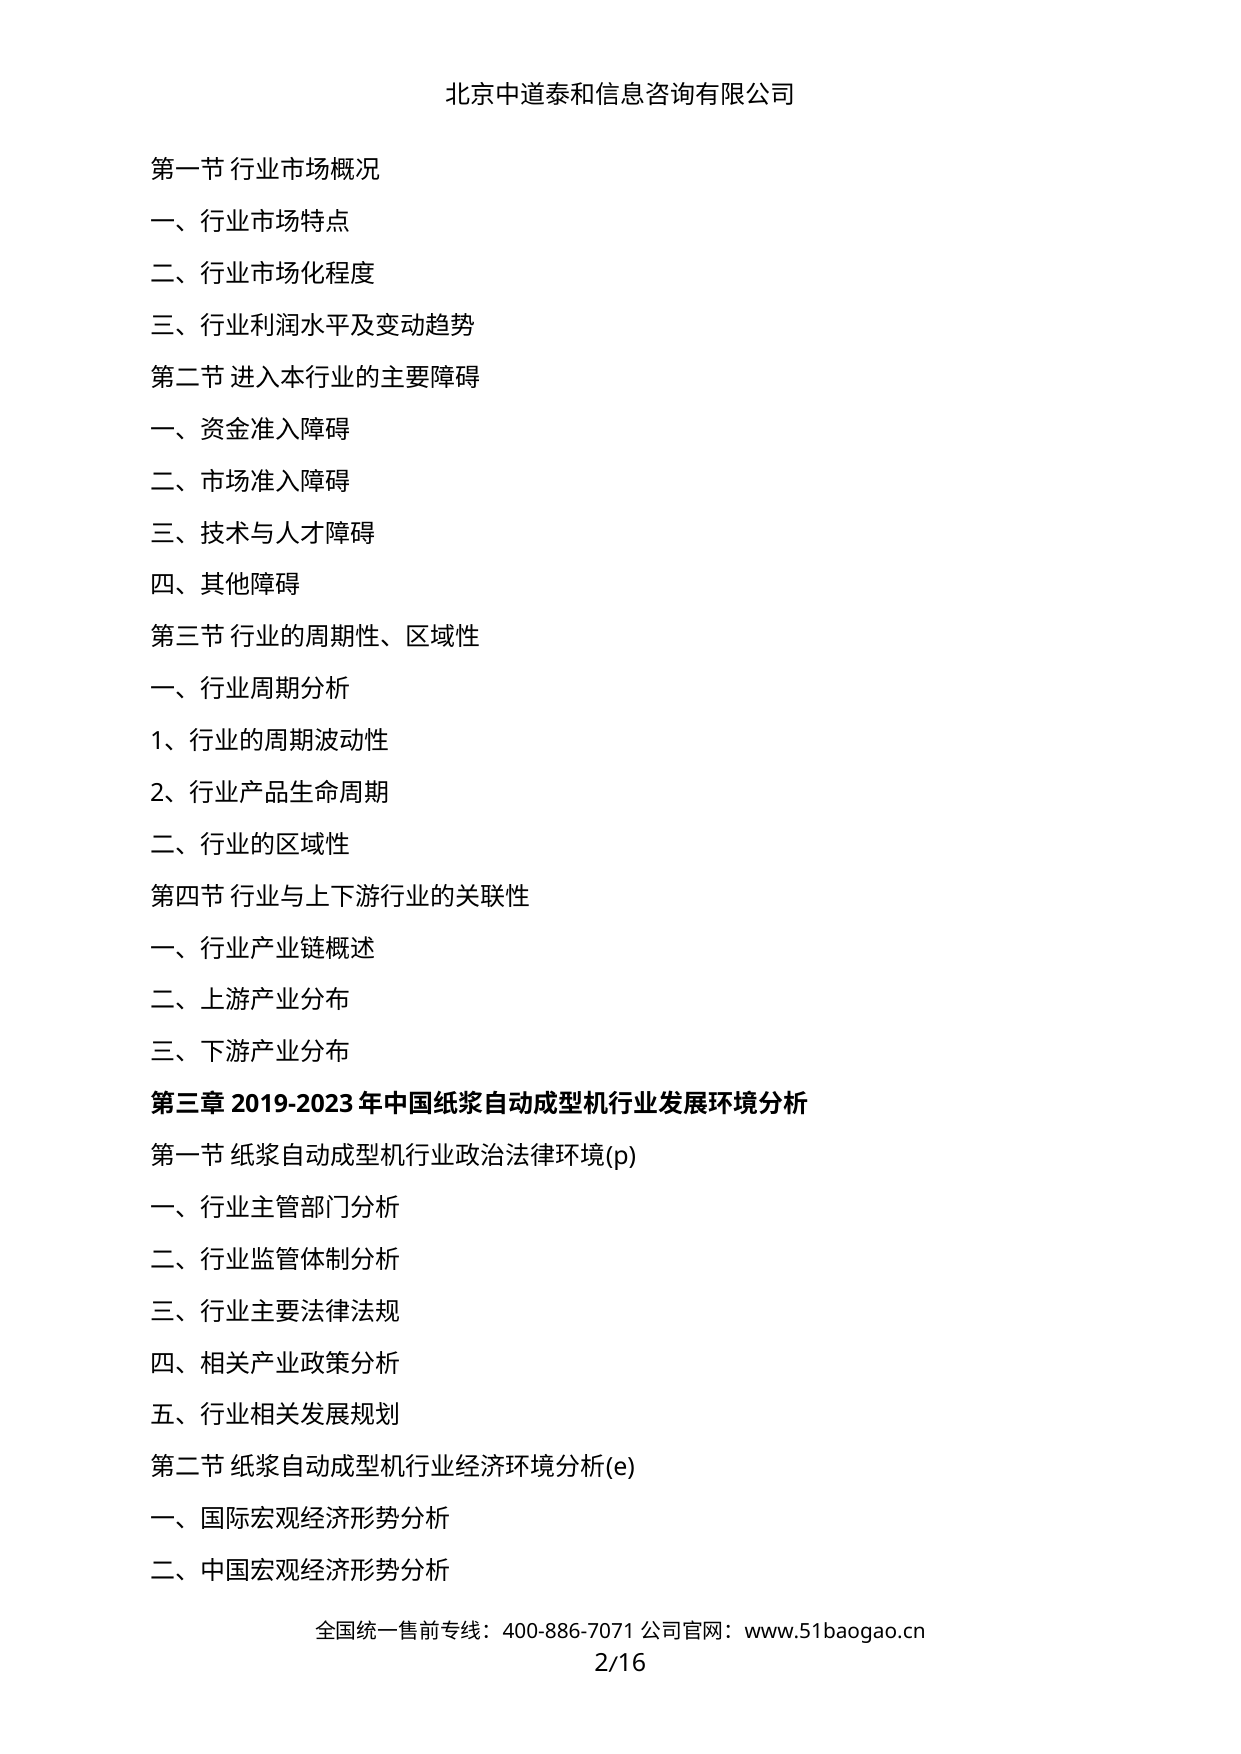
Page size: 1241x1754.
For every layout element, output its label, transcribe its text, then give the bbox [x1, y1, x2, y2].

text 三、下游产业分布 [150, 1032, 1090, 1068]
text 一、行业产业链概述 [150, 928, 1090, 964]
text 第一节 行业市场概况 [150, 150, 1090, 186]
text 二、行业监管体制分析 [150, 1239, 1090, 1276]
text 1、行业的周期波动性 [150, 721, 1090, 757]
text 二、行业市场化程度 [150, 254, 1090, 290]
text 四、相关产业政策分析 [150, 1343, 1090, 1379]
text 二、上游产业分布 [150, 980, 1090, 1016]
text 第二节 纸浆自动成型机行业经济环境分析(e) [150, 1447, 1090, 1483]
text 三、技术与人才障碍 [150, 513, 1090, 549]
text 第一节 纸浆自动成型机行业政治法律环境(p) [150, 1136, 1090, 1172]
text 一、行业主管部门分析 [150, 1187, 1090, 1224]
text 二、市场准入障碍 [150, 461, 1090, 497]
text 第三章 2019-2023年中国纸浆自动成型机行业发展环境分析 [150, 1084, 1090, 1120]
text 一、行业周期分析 [150, 669, 1090, 705]
text 第四节 行业与上下游行业的关联性 [150, 876, 1090, 912]
text 三、行业利润水平及变动趋势 [150, 306, 1090, 342]
text 2、行业产品生命周期 [150, 772, 1090, 809]
text 二、中国宏观经济形势分析 [150, 1551, 1090, 1587]
text 一、资金准入障碍 [150, 409, 1090, 446]
text 四、其他障碍 [150, 565, 1090, 601]
text 一、国际宏观经济形势分析 [150, 1499, 1090, 1535]
text 五、行业相关发展规划 [150, 1395, 1090, 1431]
text 三、行业主要法律法规 [150, 1291, 1090, 1327]
text 一、行业市场特点 [150, 202, 1090, 238]
text 二、行业的区域性 [150, 824, 1090, 861]
text 第二节 进入本行业的主要障碍 [150, 357, 1090, 394]
text 第三节 行业的周期性、区域性 [150, 617, 1090, 653]
